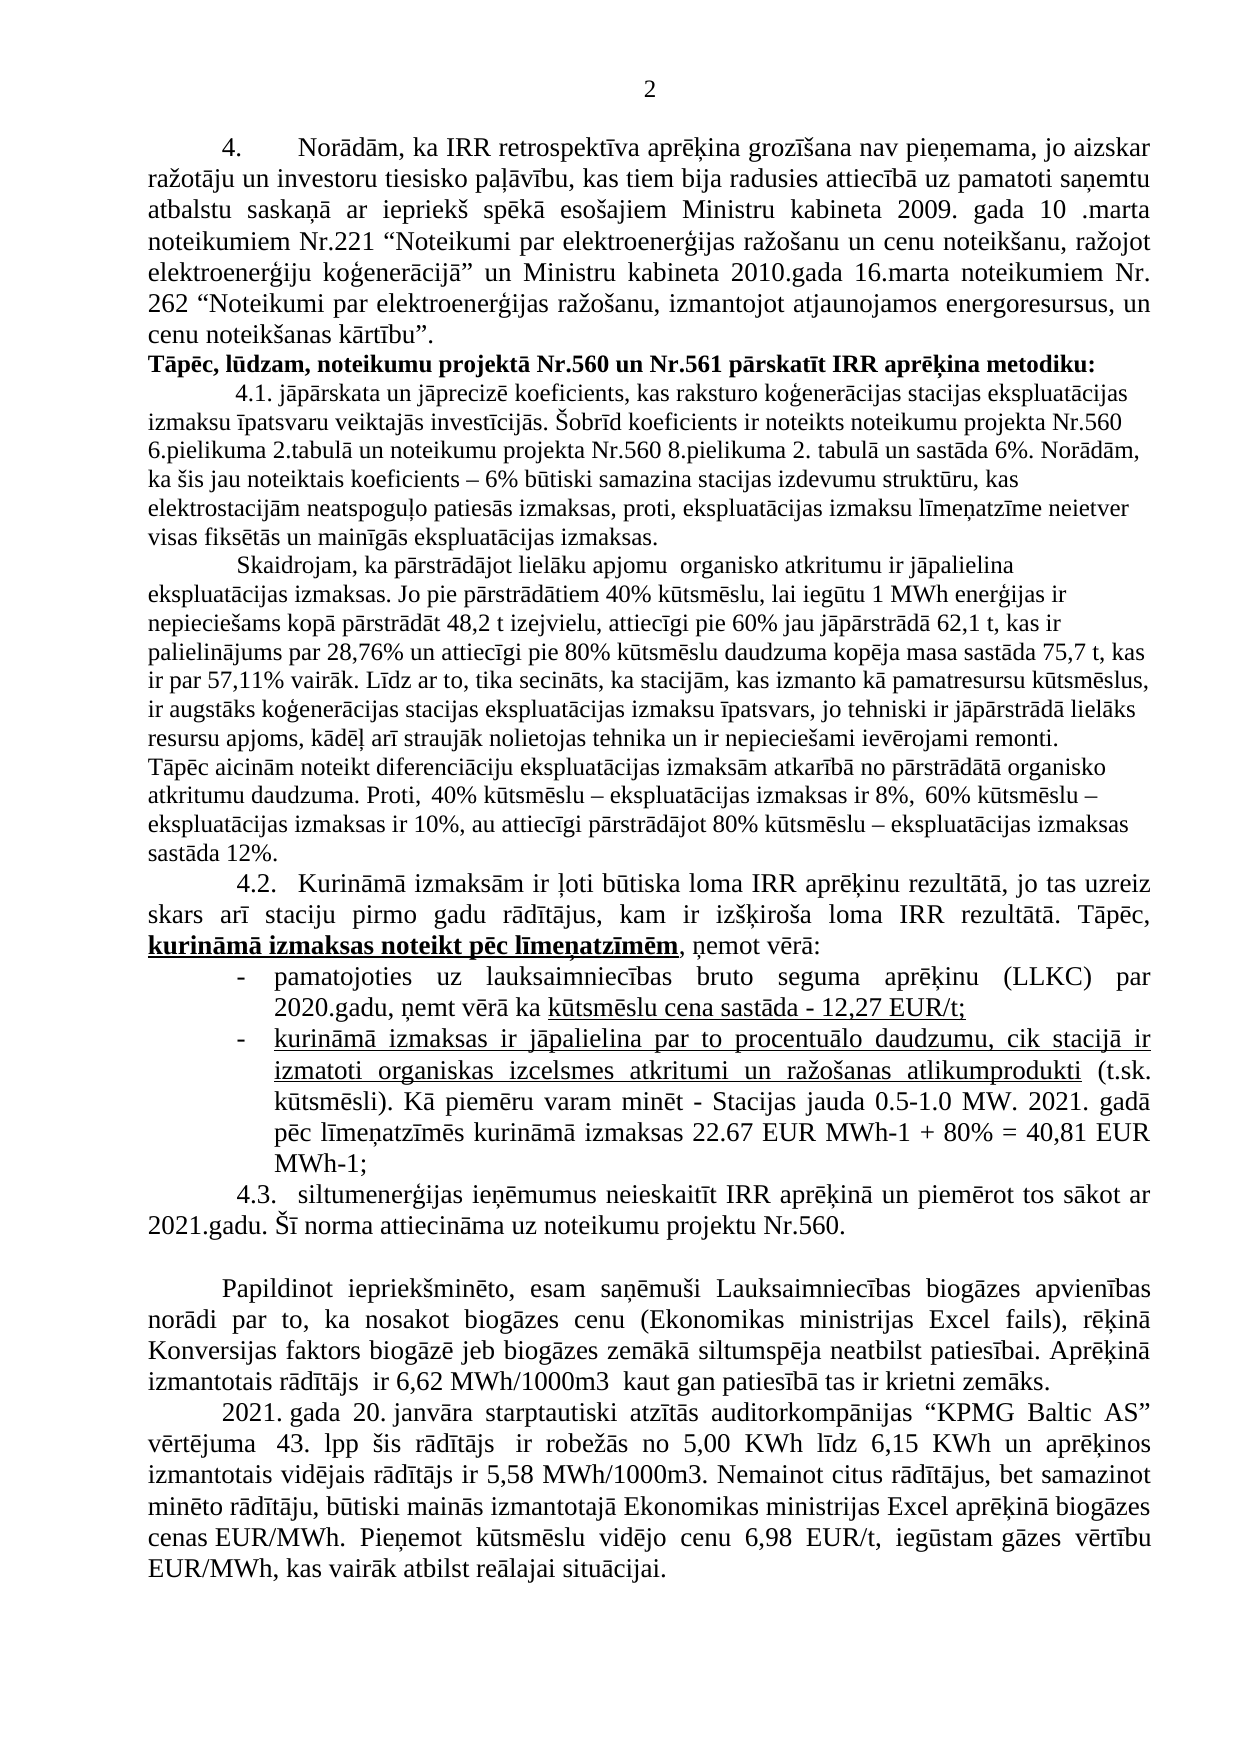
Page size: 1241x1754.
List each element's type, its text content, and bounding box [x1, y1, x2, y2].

list Papildinot iepriekšminēto, esam saņēmuši Lauksaimniecības biogāzes apvienības norādi par to, ka nosakot biogāzes cenu (Ekonomikas ministrijas Excel fails), rēķinā Konversijas faktors biogāzē jeb biogāzes zemākā siltumspēja neatbilst patiesībai. Aprēķinā izmantotais rādītājs ir 6,62 MWh/1000m3 kaut gan patiesībā tas ir krietni zemāks. [148, 1272, 1152, 1396]
list kurināmā izmaksas ir jāpalielina par to procentuālo daudzumu, cik stacijā ir izmatoti organiskas izcelsmes atkritumi un ražošanas atlikumprodukti (t.sk. kūtsmēsli). Kā piemēru varam minēt - Stacijas jauda 0.5-1.0 MW. 2021. gadā pēc līmeņatzīmēs kurināmā izmaksas 22.67 EUR MWh-1 + 80% = 40,81 EUR MWh-1; [236, 1023, 1152, 1178]
text Skaidrojam, ka pārstrādājot lielāku apjomu organisko atkritumu ir jāpalielina ekspluatācijas izmaksas. Jo pie pārstrādātiem 40% kūtsmēslu, lai iegūtu 1 MWh enerģijas ir nepieciešams kopā pārstrādāt 48,2 t izejvielu, attiecīgi pie 60% jau jāpārstrādā 62,1 t, kas ir palielinājums par 28,76% un attiecīgi pie 80% kūtsmēslu daudzuma kopēja masa sastāda 75,7 t, kas ir par 57,11% vairāk. Līdz ar to, tika secināts, ka stacijām, kas izmanto kā pamatresursu kūtsmēslus, ir augstāks koģenerācijas stacijas ekspluatācijas izmaksu īpatsvars, jo tehniski ir jāpārstrādā lielāks resursu apjoms, kādēļ arī straujāk nolietojas tehnika un ir nepieciešami ievērojami remonti. [148, 551, 1152, 752]
list Kurināmā izmaksām ir ļoti būtiska loma IRR aprēķinu rezultātā, jo tas uzreiz skars arī staciju pirmo gadu rādītājus, kam ir izšķiroša loma IRR rezultātā. Tāpēc, kurināmā izmaksas noteikt pēc līmeņatzīmēm, ņemot vērā: [148, 867, 1152, 960]
list Norādām, ka IRR retrospektīva aprēķina grozīšana nav pieņemama, jo aizskar ražotāju un investoru tiesisko paļāvību, kas tiem bija radusies attiecībā uz pamatoti saņemtu atbalstu saskaņā ar iepriekš spēkā esošajiem Ministru kabineta 2009. gada 10 .marta noteikumiem Nr.221 “Noteikumi par elektroenerģijas ražošanu un cenu noteikšanu, ražojot elektroenerģiju koģenerācijā” un Ministru kabineta 2010.gada 16.marta noteikumiem Nr. 262 “Noteikumi par elektroenerģijas ražošanu, izmantojot atjaunojamos energoresursus, un cenu noteikšanas kārtību”. [148, 131, 1152, 349]
text 4.1. jāpārskata un jāprecizē koeficients, kas raksturo koģenerācijas stacijas ekspluatācijas izmaksu īpatsvaru veiktajās investīcijās. Šobrīd koeficients ir noteikts noteikumu projekta Nr.560 6.pielikuma 2.tabulā un noteikumu projekta Nr.560 8.pielikuma 2. tabulā un sastāda 6%. Norādām, ka šis jau noteiktais koeficients – 6% būtiski samazina stacijas izdevumu struktūru, kas elektrostacijām neatspoguļo patiesās izmaksas, proti, ekspluatācijas izmaksu līmeņatzīme neietver visas fiksētās un mainīgās ekspluatācijas izmaksas. [148, 378, 1152, 551]
text Tāpēc aicinām noteikt diferenciāciju ekspluatācijas izmaksām atkarībā no pārstrādātā organisko atkritumu daudzuma. Proti, 40% kūtsmēslu – ekspluatācijas izmaksas ir 8%, 60% kūtsmēslu – ekspluatācijas izmaksas ir 10%, au attiecīgi pārstrādājot 80% kūtsmēslu – ekspluatācijas izmaksas sastāda 12%. [148, 752, 1152, 867]
text Tāpēc, lūdzam, noteikumu projektā Nr.560 un Nr.561 pārskatīt IRR aprēķina metodiku: [148, 349, 1152, 378]
list pamatojoties uz lauksaimniecības bruto seguma aprēķinu (LLKC) par 2020.gadu, ņemt vērā ka kūtsmēslu cena sastāda - 12,27 EUR/t; [236, 960, 1152, 1023]
list 2021. gada 20. janvāra starptautiski atzītās auditorkompānijas “KPMG Baltic AS” vērtējuma 43. lpp šis rādītājs ir robežās no 5,00 KWh līdz 6,15 KWh un aprēķinos izmantotais vidējais rādītājs ir 5,58 MWh/1000m3. Nemainot citus rādītājus, bet samazinot minēto rādītāju, būtiski mainās izmantotajā Ekonomikas ministrijas Excel aprēķinā biogāzes cenas EUR/MWh. Pieņemot kūtsmēslu vidējo cenu 6,98 EUR/t, iegūstam gāzes vērtību EUR/MWh, kas vairāk atbilst reālajai situācijai. [148, 1396, 1152, 1583]
list siltumenerģijas ieņēmumus neieskaitīt IRR aprēķinā un piemērot tos sākot ar 2021.gadu. Šī norma attiecināma uz noteikumu projektu Nr.560. [148, 1178, 1152, 1241]
